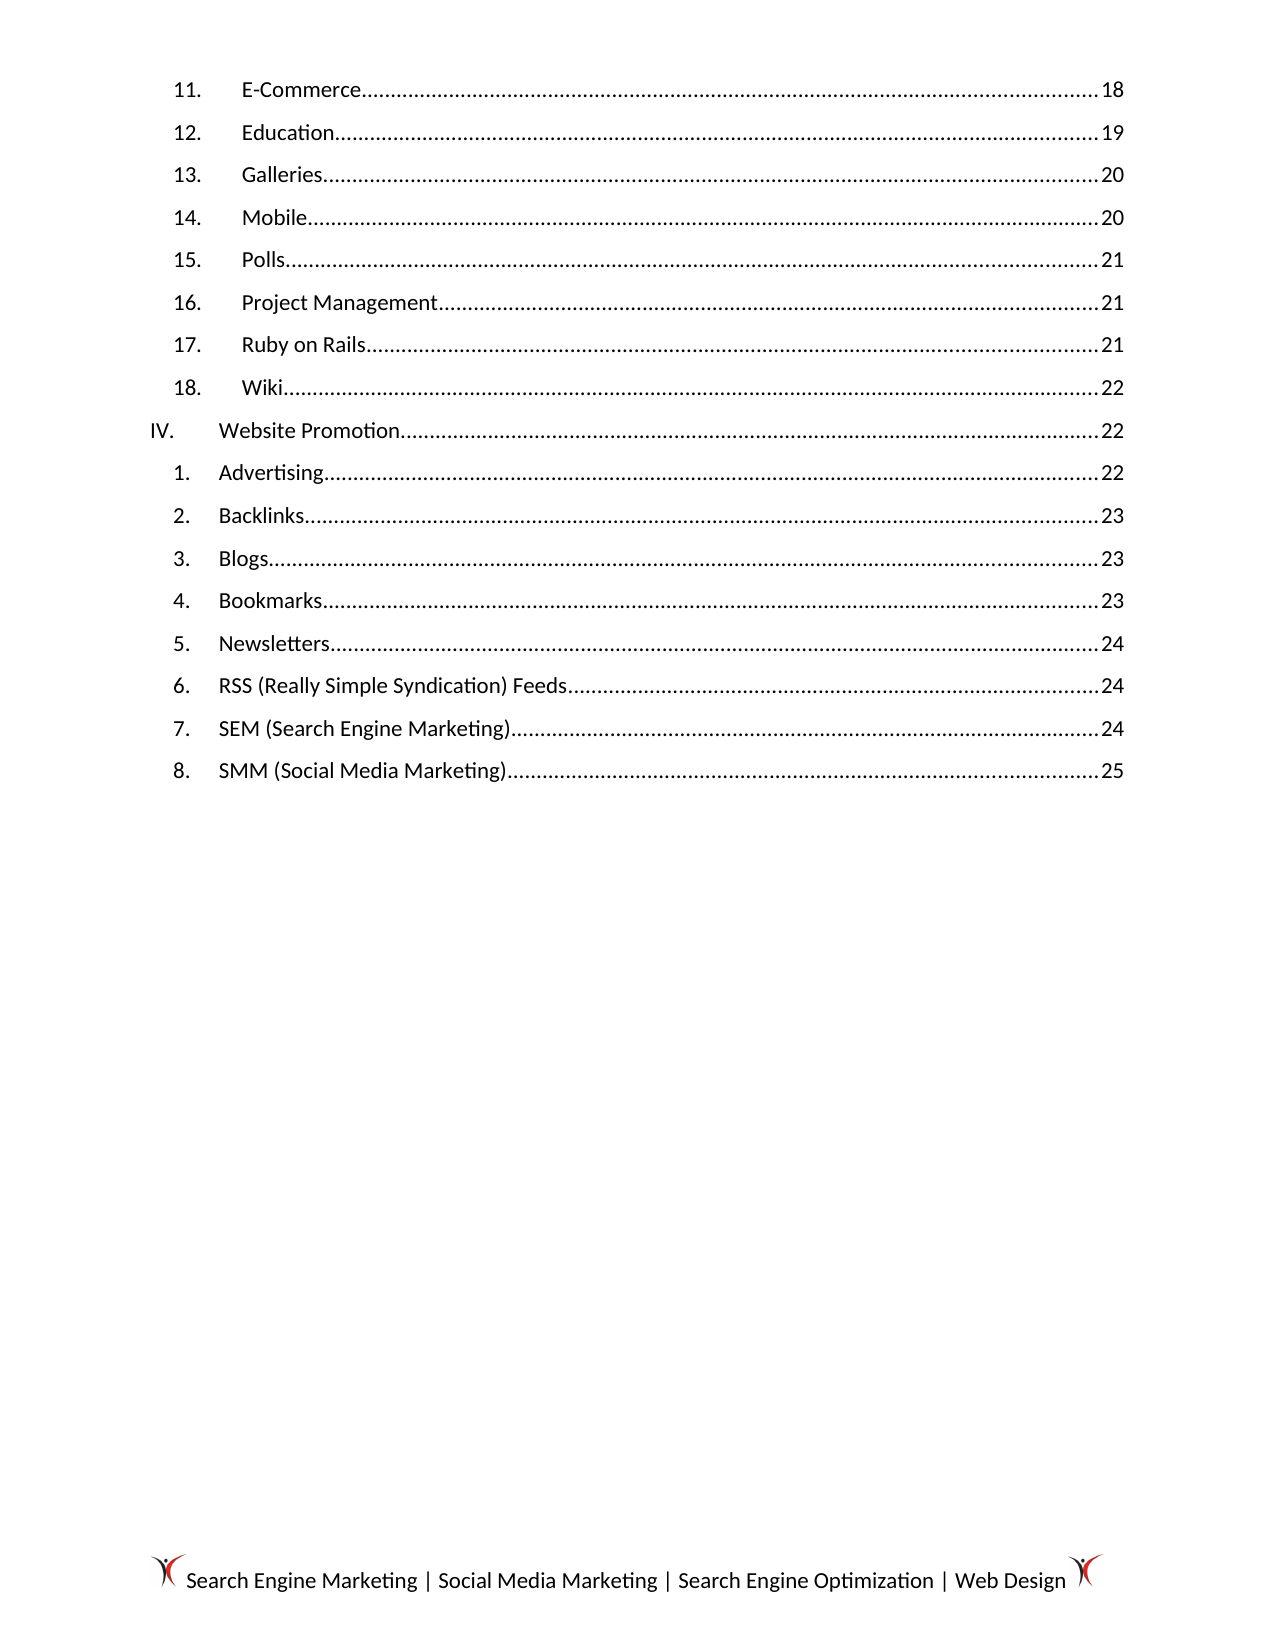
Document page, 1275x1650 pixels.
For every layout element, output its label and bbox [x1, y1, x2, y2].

picture [150, 1552, 187, 1589]
picture [1067, 1552, 1104, 1589]
